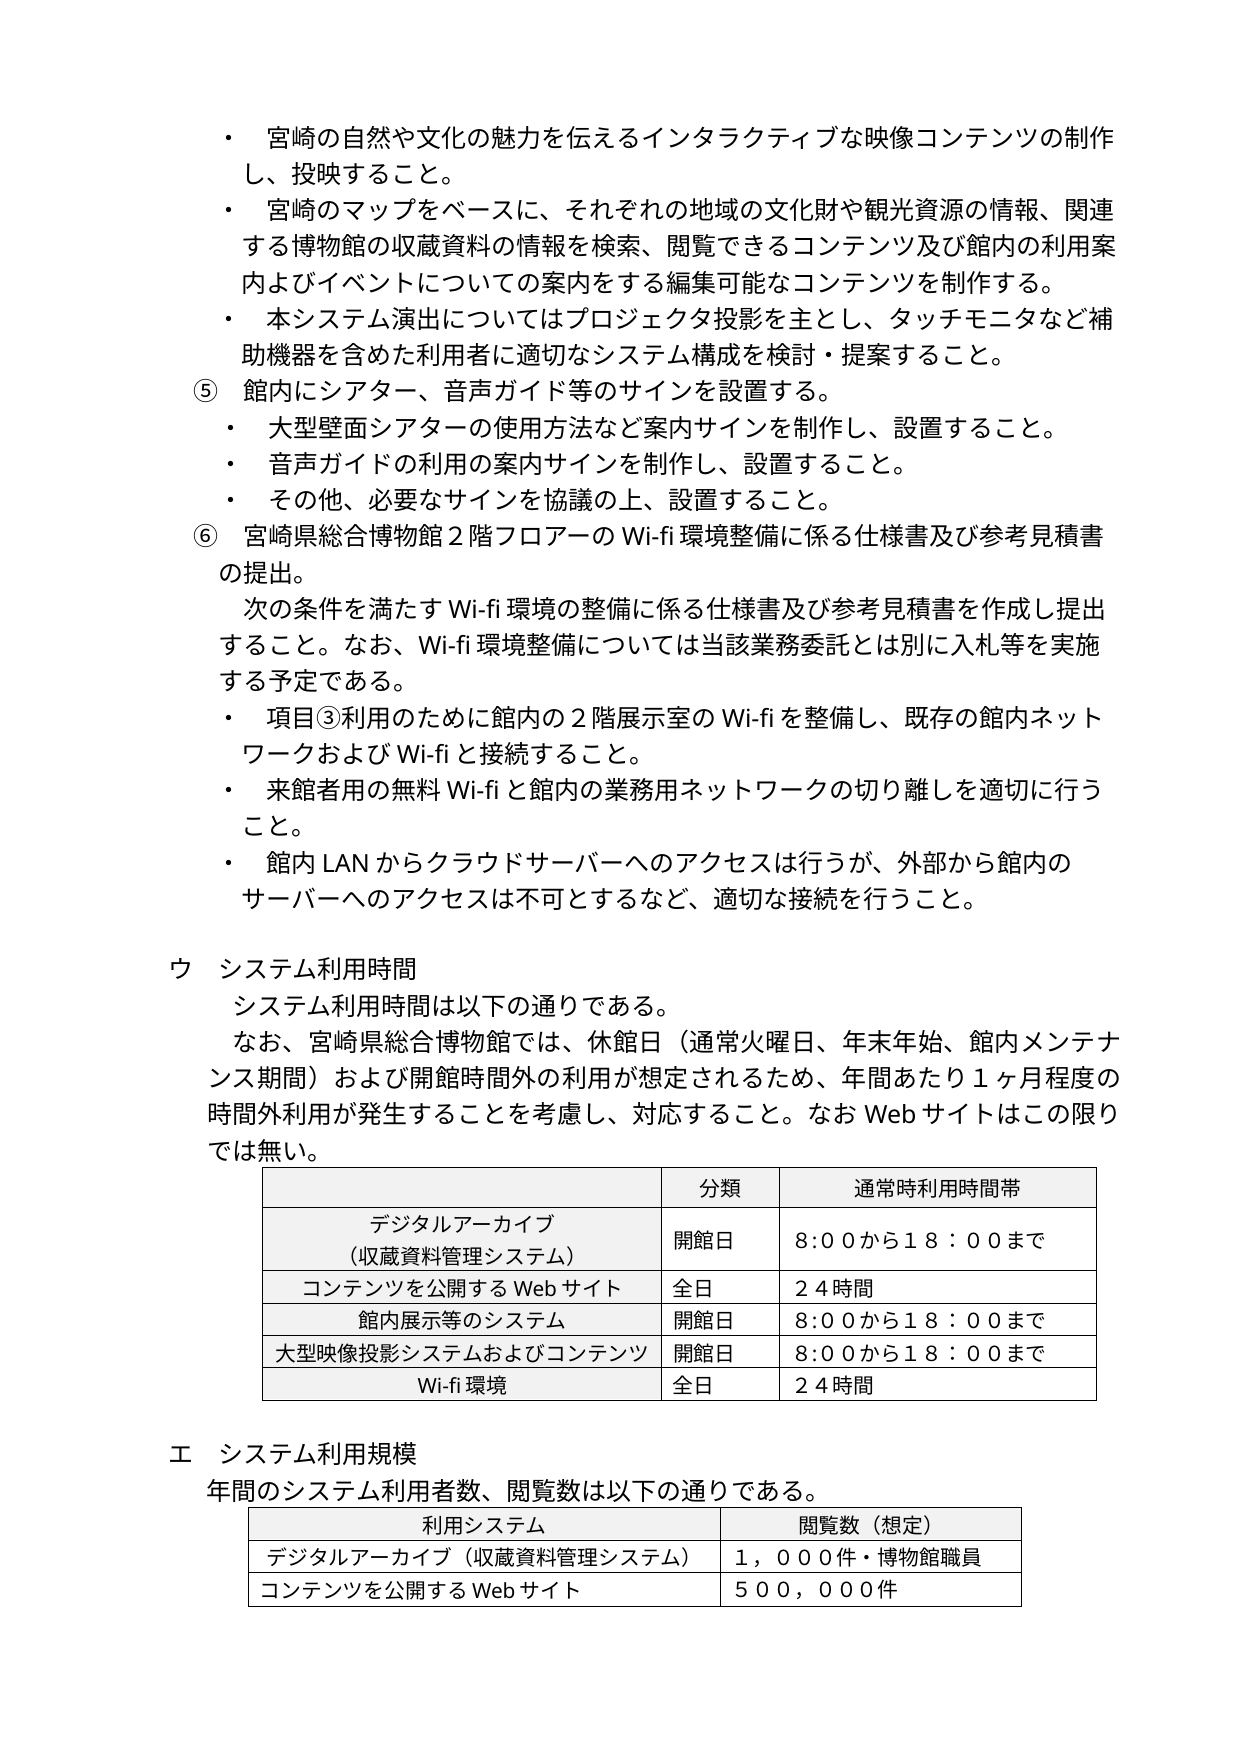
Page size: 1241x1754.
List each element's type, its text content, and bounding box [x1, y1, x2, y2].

table_cell 館内展示等のシステム [263, 1304, 661, 1335]
text ・ 宮崎の自然や文化の魅力を伝えるインタラクティブな映像コンテンツの制作し、投映すること。 [217, 118, 1122, 191]
text ・ 宮崎のマップをベースに、それぞれの地域の文化財や観光資源の情報、関連する博物館の収蔵資料の情報を検索、閲覧できるコンテンツ及び館内の利用案内よびイベントについての案内をする編集可能なコンテンツを制作する。 [217, 191, 1122, 299]
text ・ 本システム演出についてはプロジェクタ投影を主とし、タッチモニタなど補助機器を含めた利用者に適切なシステム構成を検討・提案すること。 [217, 299, 1122, 372]
table_cell 開館日 [662, 1208, 779, 1270]
text ⑥ 宮崎県総合博物館２階フロアーのWi-fi環境整備に係る仕様書及び参考見積書の提出。 [118, 517, 1122, 589]
table_cell ８:００から１８：００まで [780, 1304, 1096, 1335]
table_cell ５００，０００件 [721, 1573, 1021, 1606]
table_cell 大型映像投影システムおよびコンテンツ [263, 1336, 661, 1367]
table_cell 開館日 [662, 1336, 779, 1367]
table_header 分類 [662, 1168, 779, 1207]
text ・ 大型壁面シアターの使用方法など案内サインを制作し、設置すること。 [118, 408, 1122, 444]
text ウ システム利用時間 [118, 950, 1122, 986]
table_header 利用システム [249, 1508, 720, 1539]
table_cell Wi-fi環境 [263, 1368, 661, 1399]
table_cell 開館日 [662, 1304, 779, 1335]
table_cell 全日 [662, 1368, 779, 1399]
table_cell コンテンツを公開するWebサイト [249, 1573, 720, 1606]
table_cell ２４時間 [780, 1271, 1096, 1303]
table_cell １，０００件・博物館職員 [721, 1541, 1021, 1572]
table_cell デジタルアーカイブ （収蔵資料管理システム） [263, 1208, 661, 1270]
text ・ 音声ガイドの利用の案内サインを制作し、設置すること。 [118, 444, 1122, 481]
text エ システム利用規模 [118, 1435, 1122, 1471]
table_cell 全日 [662, 1271, 779, 1303]
text ・ 項目③利用のために館内の２階展示室のWi-fiを整備し、既存の館内ネットワークおよびWi-fiと接続すること。 [217, 698, 1122, 771]
list システム利用時間は以下の通りである。 [207, 986, 1122, 1022]
table_cell コンテンツを公開するWebサイト [263, 1271, 661, 1303]
text ⑤ 館内にシアター、音声ガイド等のサインを設置する。 [118, 372, 1122, 408]
table_header 閲覧数（想定） [721, 1508, 1021, 1539]
table_cell ８:００から１８：００まで [780, 1336, 1096, 1367]
text ・ 来館者用の無料Wi-fiと館内の業務用ネットワークの切り離しを適切に行うこと。 [217, 771, 1122, 843]
text 年間のシステム利用者数、閲覧数は以下の通りである。 [206, 1471, 1122, 1507]
table_cell デジタルアーカイブ（収蔵資料管理システム） [249, 1541, 720, 1572]
text ・ 館内LANからクラウドサーバーへのアクセスは行うが、外部から館内のサーバーへのアクセスは不可とするなど、適切な接続を行うこと。 [217, 843, 1122, 916]
table_header 通常時利用時間帯 [780, 1168, 1096, 1207]
table_cell ８:００から１８：００まで [780, 1208, 1096, 1270]
table_cell ２４時間 [780, 1368, 1096, 1399]
text 次の条件を満たすWi-fi環境の整備に係る仕様書及び参考見積書を作成し提出すること。なお、Wi-fi環境整備については当該業務委託とは別に入札等を実施する予定である。 [118, 589, 1122, 698]
list なお、宮崎県総合博物館では、休館日（通常火曜日、年末年始、館内メンテナンス期間）および開館時間外の利用が想定されるため、年間あたり１ヶ月程度の時間外利用が発生することを考慮し、対応すること。なおWebサイトはこの限りでは無い。 [207, 1022, 1122, 1167]
table_header [263, 1168, 661, 1207]
text ・ その他、必要なサインを協議の上、設置すること。 [118, 481, 1122, 517]
